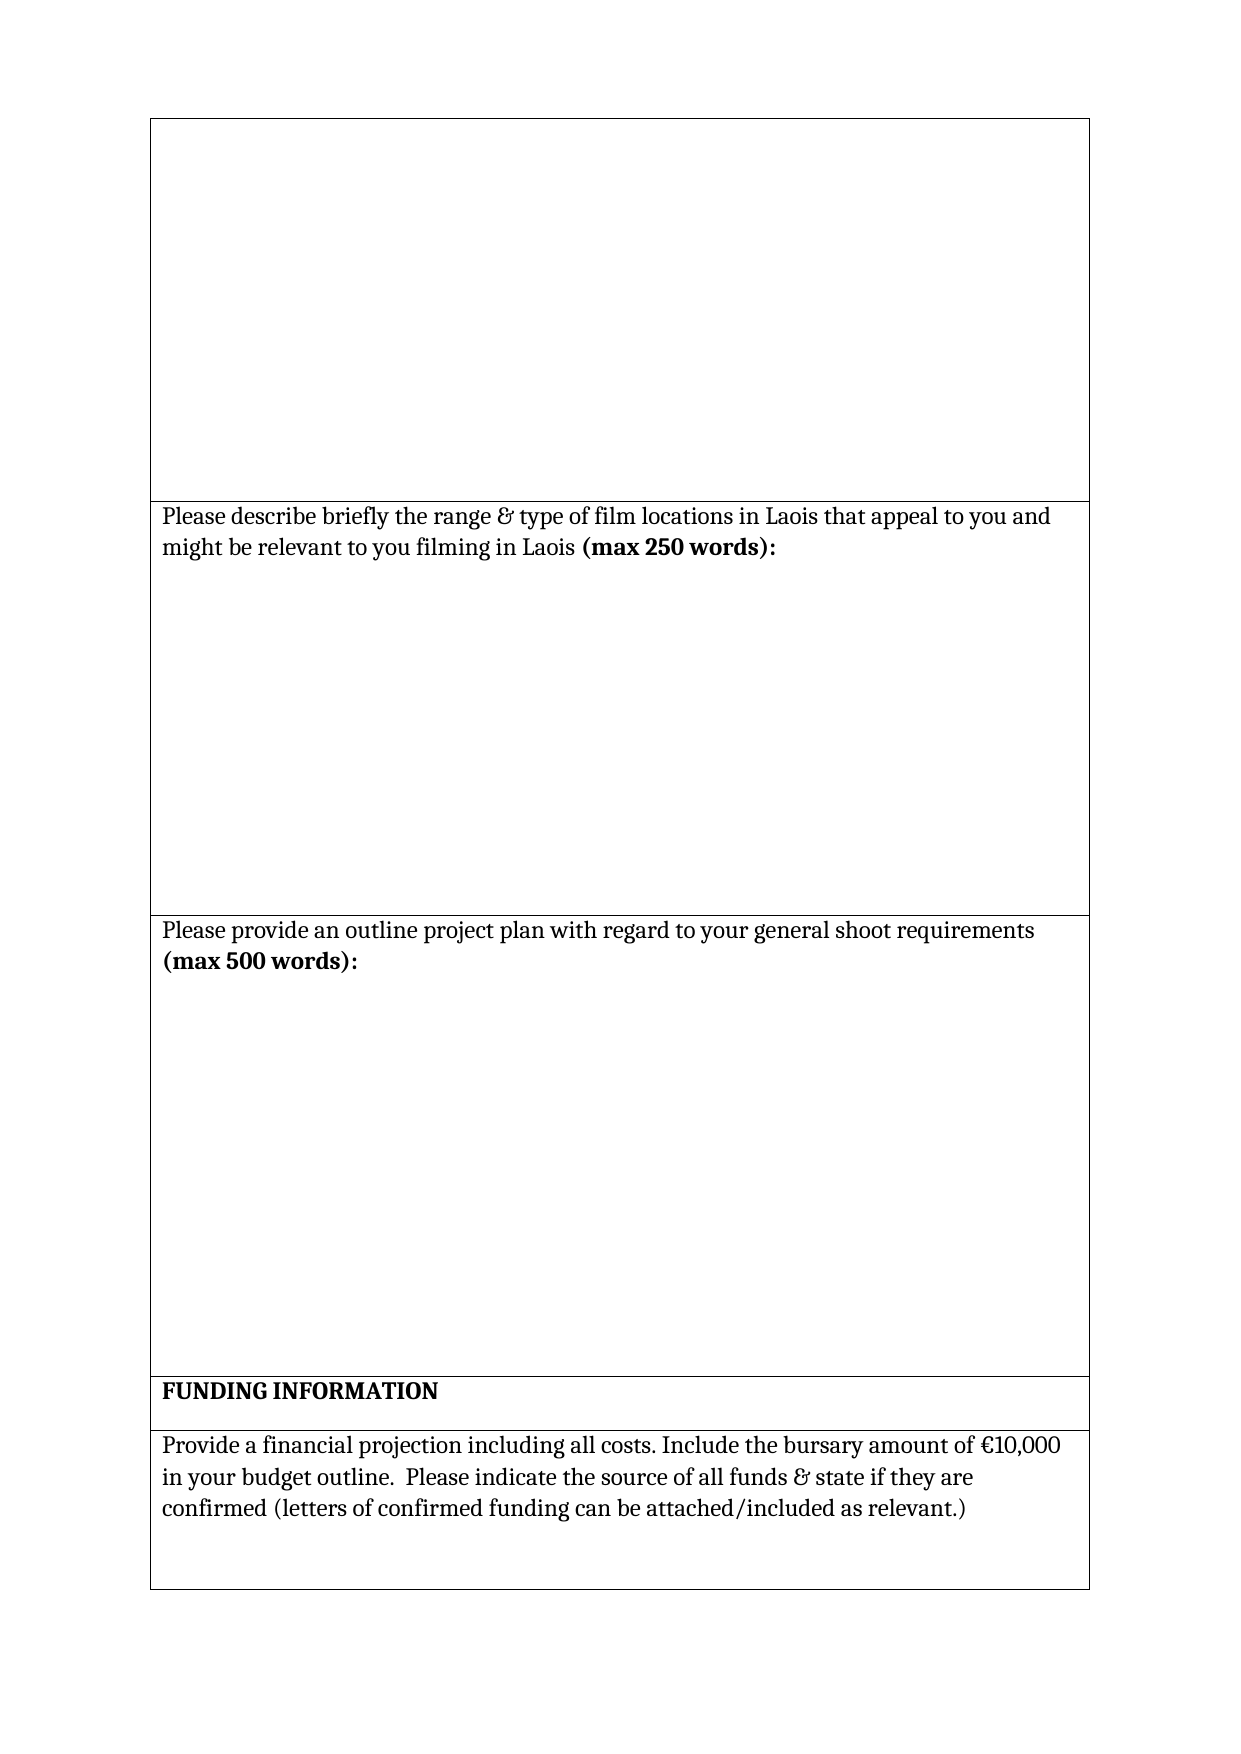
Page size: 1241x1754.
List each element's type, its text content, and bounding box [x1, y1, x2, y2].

table_cell Provide a financial projection including all costs. Include the bursary amount of €10,000 in your budget outline. Please indicate the source of all funds & state if they are confirmed (letters of confirmed funding can be attached/included as relevant.) [151, 1431, 1089, 1589]
table_cell FUNDING INFORMATION [151, 1377, 1089, 1430]
table_cell Please describe briefly the range & type of film locations in Laois that appeal to you and might be relevant to you filming in Laois (max 250 words): [151, 502, 1089, 915]
table_cell Please provide an outline project plan with regard to your general shoot requirements (max 500 words): [151, 916, 1089, 1376]
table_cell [151, 119, 1089, 501]
